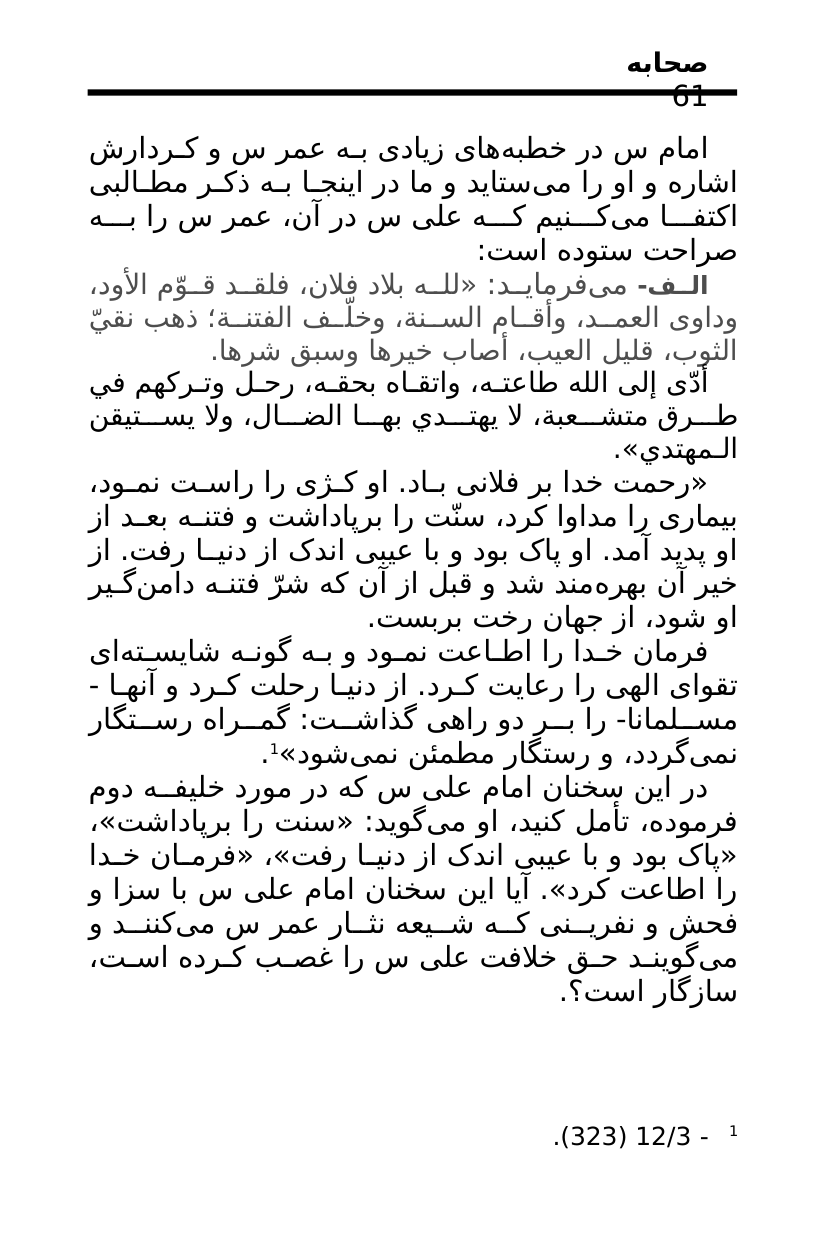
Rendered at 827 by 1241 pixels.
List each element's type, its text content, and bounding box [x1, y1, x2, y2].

text أدّى إلى الله طاعته، واتقاه بحقه، رحل وتركهم في طرق متشعبة، لا يهتدي بها الضال، ولا يستيقن الـمهتدي». [89, 367, 738, 465]
text «رحمت خدا بر فلانی باد. او کژی را راست نمود، بیماری را مداوا کرد، سنّت را برپاداشت و فتنه بعد از او پدید آمد. او پاک بود و با عیبی اندک از دنیا رفت. از خیر آن بهره‌مند شد و قبل از آن که شرّ فتنه دامن‌گیر او شود، از جهان رخت بربست. [89, 465, 738, 635]
text فرمان خدا را اطاعت نمود و به گونه شایسته‌ای تقوای الهی را رعایت کرد. از دنیا رحلت کرد و آنها -مسلمانا- را بر دو راهی گذاشت: گمراه رستگار نمی‌گردد، و رستگار مطمئن نمی‌شود». [89, 635, 738, 771]
text امام س در خطبه‌های زیادی به عمر س و کردارش اشاره و او را می‌ستاید و ما در اینجا به ذکر مطالبی اکتفا می‌کنیم که علی س در آن، عمر س را به صراحت ستوده است: [89, 132, 738, 267]
text در این سخنان امام علی س که در مورد خلیفه دوم فرموده، تأمل کنید، او می‌گوید: «سنت را برپاداشت»، «پاک بود و با عیبی اندک از دنیا رفت»، «فرمان خدا را اطاعت کرد». آیا این سخنان امام علی س با سزا و فحش و نفرینی که شیعه نثار عمر س می‌کنند و می‌گویند حق خلافت علی س را غصب کرده است، سازگار است؟. [89, 771, 738, 1008]
text الف- می‌فرماید: «لله بلاد فلان، فلقد قوّم الأود، وداوى العمد، وأقام السنة، وخلّف الفتنة؛ ذهب نقيّ الثوب، قليل العيب، أصاب خيرها وسبق شرها. [89, 267, 738, 367]
